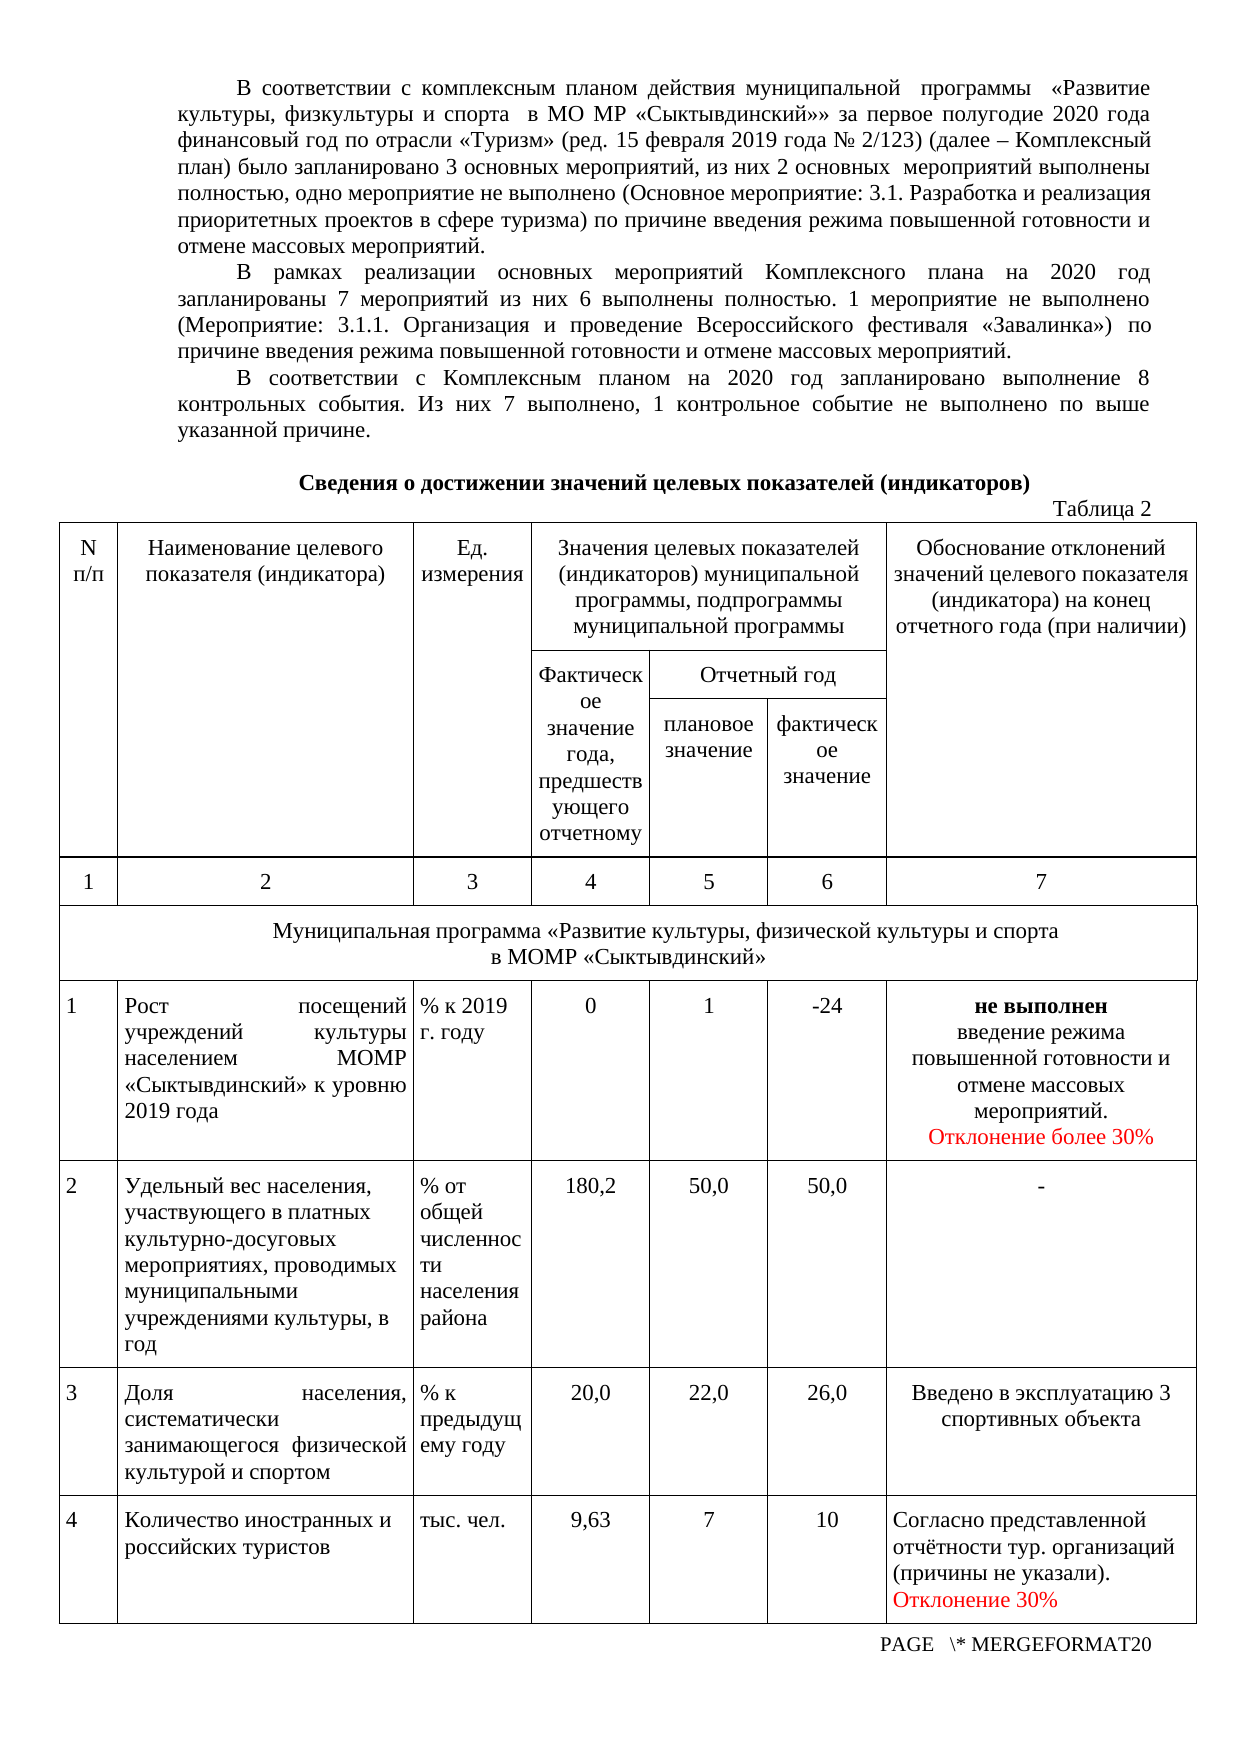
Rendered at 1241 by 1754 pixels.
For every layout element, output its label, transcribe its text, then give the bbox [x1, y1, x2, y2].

table_cell 26,0 [768, 1368, 886, 1495]
table_cell 1 [60, 858, 117, 905]
text Таблица 2 [177, 496, 1152, 522]
text В рамках реализации основных мероприятий Комплексного плана на 2020 год запланированы 7 мероприятий из них 6 выполнены полностью. 1 мероприятие не выполнено (Мероприятие: 3.1.1. Организация и проведение Всероссийского фестиваля «Завалинка») по причине введения режима повышенной готовности и отмене массовых мероприятий. [177, 258, 1152, 364]
table_cell 4 [532, 858, 649, 905]
table_cell 5 [650, 858, 767, 905]
table_cell Согласно представленной отчётности тур. организаций (причины не указали). Отклонение 30% [887, 1496, 1196, 1623]
table_cell - [887, 1161, 1196, 1367]
table_cell Рост посещений учреждений культуры населением МОМР «Сыктывдинский» к уровню 2019 года [118, 981, 413, 1160]
table_header Ед. измерения [414, 523, 531, 856]
table_cell 0 [532, 981, 649, 1160]
table_cell 22,0 [650, 1368, 767, 1495]
table_cell 2 [118, 858, 413, 905]
list Сведения о достижении значений целевых показателей (индикаторов) [177, 469, 1152, 496]
table_header Наименование целевого показателя (индикатора) [118, 523, 413, 856]
table_cell Отчетный год [650, 651, 886, 698]
table_cell плановое значение [650, 699, 767, 856]
table_cell Удельный вес населения, участвующего в платных культурно-досуговых мероприятиях, проводимых муниципальными учреждениями культуры, в год [118, 1161, 413, 1367]
table_cell 180,2 [532, 1161, 649, 1367]
table_cell Введено в эксплуатацию 3 спортивных объекта [887, 1368, 1196, 1495]
table_cell 9,63 [532, 1496, 649, 1623]
table_cell -24 [768, 981, 886, 1160]
table_cell 10 [768, 1496, 886, 1623]
table_cell 7 [887, 858, 1196, 905]
table_cell Доля населения, систематически занимающегося физической культурой и спортом [118, 1368, 413, 1495]
table_cell 50,0 [650, 1161, 767, 1367]
text В соответствии с комплексным планом действия муниципальной программы «Развитие культуры, физкультуры и спорта в МО МР «Сыктывдинский»» за первое полугодие 2020 года финансовый год по отрасли «Туризм» (ред. 15 февраля 2019 года № 2/123) (далее – Комплексный план) было запланировано 3 основных мероприятий, из них 2 основных мероприятий выполнены полностью, одно мероприятие не выполнено (Основное мероприятие: 3.1. Разработка и реализация приоритетных проектов в сфере туризма) по причине введения режима повышенной готовности и отмене массовых мероприятий. [177, 74, 1152, 258]
table_header N п/п [60, 523, 117, 856]
table_cell 3 [60, 1368, 117, 1495]
table_cell 50,0 [768, 1161, 886, 1367]
table_header Обоснование отклонений значений целевого показателя (индикатора) на конец отчетного года (при наличии) [887, 523, 1196, 856]
table_header Значения целевых показателей (индикаторов) муниципальной программы, подпрограммы муниципальной программы [532, 523, 886, 649]
table_cell Фактическое значение года, предшествующего отчетному [532, 651, 649, 856]
table_cell % к 2019 г. году [414, 981, 531, 1160]
table_cell 7 [650, 1496, 767, 1623]
table_cell 3 [414, 858, 531, 905]
table_cell 4 [60, 1496, 117, 1623]
table_cell Муниципальная программа «Развитие культуры, физической культуры и спорта в МОМР «Сыктывдинский» [60, 906, 1197, 980]
table_cell тыс. чел. [414, 1496, 531, 1623]
table_cell 20,0 [532, 1368, 649, 1495]
table_cell 2 [60, 1161, 117, 1367]
table_cell Количество иностранных и российских туристов [118, 1496, 413, 1623]
text В соответствии с Комплексным планом на 2020 год запланировано выполнение 8 контрольных события. Из них 7 выполнено, 1 контрольное событие не выполнено по выше указанной причине. [177, 364, 1152, 443]
table_cell % к предыдущему году [414, 1368, 531, 1495]
table_cell фактическое значение [768, 699, 886, 856]
table_cell 6 [768, 858, 886, 905]
table_cell не выполнен введение режима повышенной готовности и отмене массовых мероприятий. Отклонение более 30% [887, 981, 1196, 1160]
table_cell % от общей численности населения района [414, 1161, 531, 1367]
table_cell 1 [60, 981, 117, 1160]
table_cell 1 [650, 981, 767, 1160]
